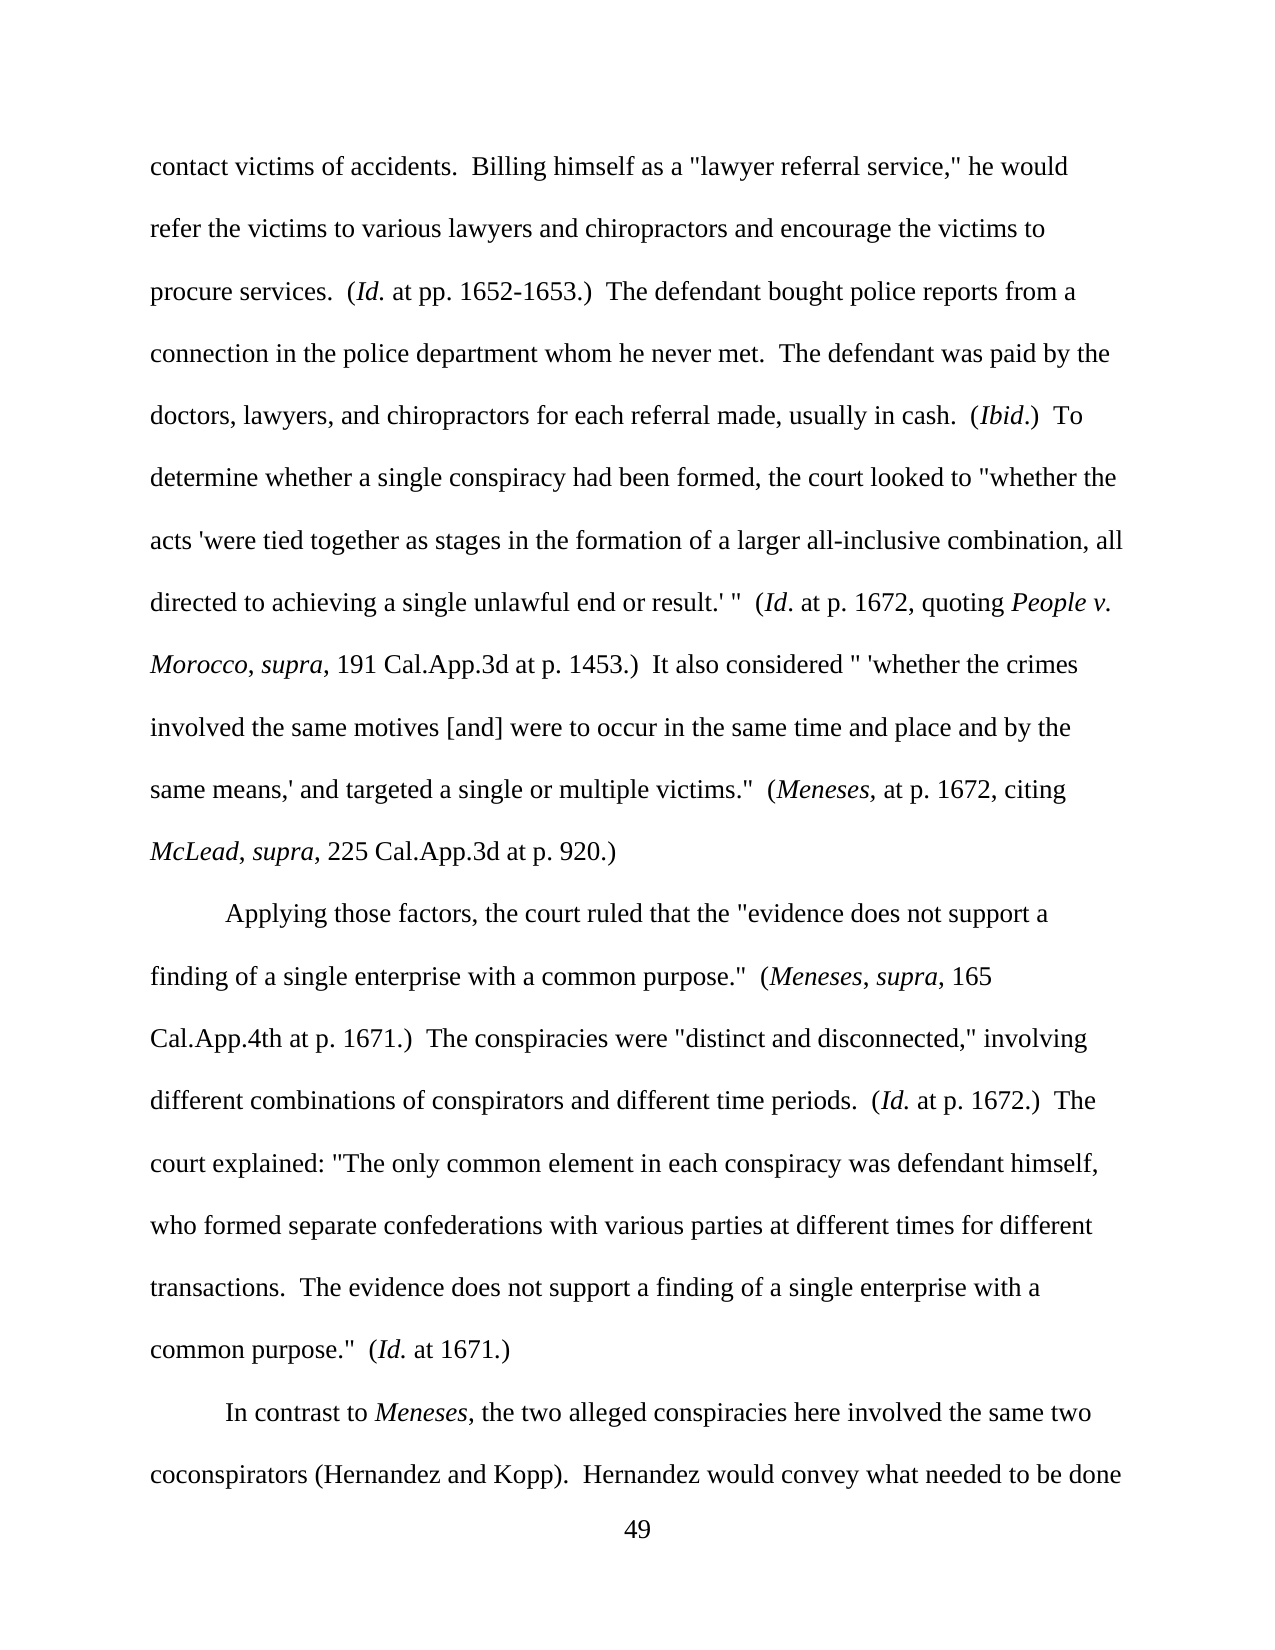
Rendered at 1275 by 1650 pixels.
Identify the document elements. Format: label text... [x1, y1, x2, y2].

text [150, 1396, 1125, 1489]
text Applying those factors, the court ruled that the "evidence does not support a finding of a single enterprise with a common purpose." (Meneses, supra, 165 Cal.App.4th at p. 1671.) The conspiracies were "distinct and disconnected," involving different combinations of conspirators and different time periods. (Id. at p. 1672.) The court explained: "The only common element in each conspiracy was defendant himself, who formed separate confederations with various parties at different times for different transactions. The evidence does not support a finding of a single enterprise with a common purpose." (Id. at 1671.) [150, 897, 1125, 1365]
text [150, 150, 1125, 866]
